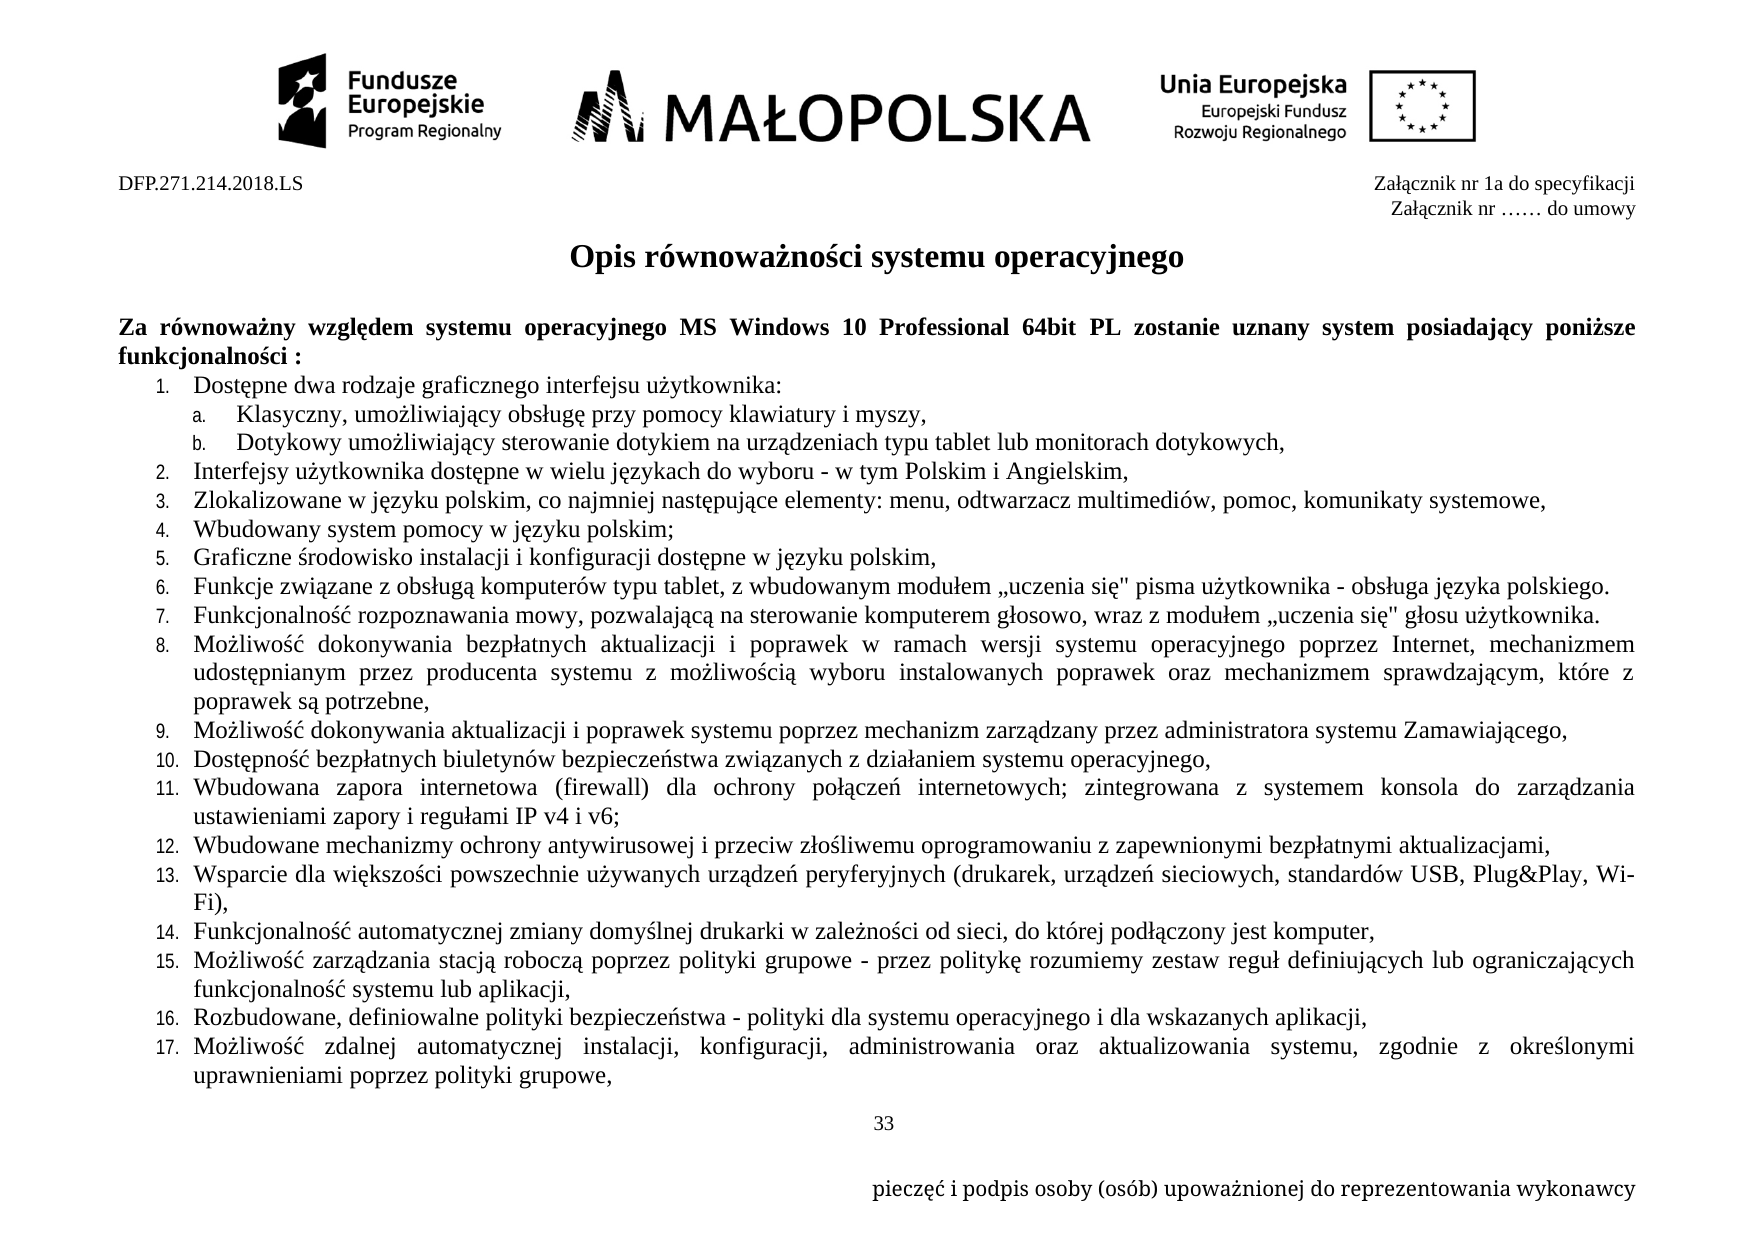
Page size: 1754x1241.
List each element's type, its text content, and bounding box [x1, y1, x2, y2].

list Funkcje związane z obsługą komputerów typu tablet, z wbudowanym modułem „uczenia się" pisma użytkownika - obsługa języka polskiego. [156, 571, 1636, 600]
list Możliwość zdalnej automatycznej instalacji, konfiguracji, administrowania oraz aktualizowania systemu, zgodnie z określonymi uprawnieniami poprzez polityki grupowe, [156, 1031, 1636, 1089]
list Możliwość dokonywania bezpłatnych aktualizacji i poprawek w ramach wersji systemu operacyjnego poprzez Internet, mechanizmem udostępnianym przez producenta systemu z możliwością wyboru instalowanych poprawek oraz mechanizmem sprawdzającym, które z poprawek są potrzebne, [156, 629, 1636, 715]
text Opis równoważności systemu operacyjnego [118, 236, 1636, 274]
list Możliwość dokonywania aktualizacji i poprawek systemu poprzez mechanizm zarządzany przez administratora systemu Zamawiającego, [156, 715, 1636, 744]
list Dostępne dwa rodzaje graficznego interfejsu użytkownika: [156, 370, 1636, 399]
picture [255, 29, 1499, 172]
list Wbudowany system pomocy w języku polskim; [156, 514, 1636, 542]
list Możliwość zarządzania stacją roboczą poprzez polityki grupowe - przez politykę rozumiemy zestaw reguł definiujących lub ograniczających funkcjonalność systemu lub aplikacji, [156, 945, 1636, 1002]
list Funkcjonalność rozpoznawania mowy, pozwalającą na sterowanie komputerem głosowo, wraz z modułem „uczenia się" głosu użytkownika. [156, 600, 1636, 629]
list Interfejsy użytkownika dostępne w wielu językach do wyboru - w tym Polskim i Angielskim, [156, 456, 1636, 485]
list Rozbudowane, definiowalne polityki bezpieczeństwa - polityki dla systemu operacyjnego i dla wskazanych aplikacji, [156, 1002, 1636, 1031]
list Wsparcie dla większości powszechnie używanych urządzeń peryferyjnych (drukarek, urządzeń sieciowych, standardów USB, Plug&Play, Wi-Fi), [156, 859, 1636, 916]
text Za równoważny względem systemu operacyjnego MS Windows 10 Professional 64bit PL zostanie uznany system posiadający poniższe funkcjonalności : [118, 312, 1636, 370]
list Wbudowana zapora internetowa (firewall) dla ochrony połączeń internetowych; zintegrowana z systemem konsola do zarządzania ustawieniami zapory i regułami IP v4 i v6; [156, 772, 1636, 830]
list Dotykowy umożliwiający sterowanie dotykiem na urządzeniach typu tablet lub monitorach dotykowych, [192, 427, 1636, 456]
list Funkcjonalność automatycznej zmiany domyślnej drukarki w zależności od sieci, do której podłączony jest komputer, [156, 916, 1636, 945]
list Wbudowane mechanizmy ochrony antywirusowej i przeciw złośliwemu oprogramowaniu z zapewnionymi bezpłatnymi aktualizacjami, [156, 830, 1636, 859]
list Klasyczny, umożliwiający obsługę przy pomocy klawiatury i myszy, [192, 399, 1636, 427]
list Graficzne środowisko instalacji i konfiguracji dostępne w języku polskim, [156, 542, 1636, 571]
list Zlokalizowane w języku polskim, co najmniej następujące elementy: menu, odtwarzacz multimediów, pomoc, komunikaty systemowe, [156, 485, 1636, 514]
list Dostępność bezpłatnych biuletynów bezpieczeństwa związanych z działaniem systemu operacyjnego, [156, 744, 1636, 772]
